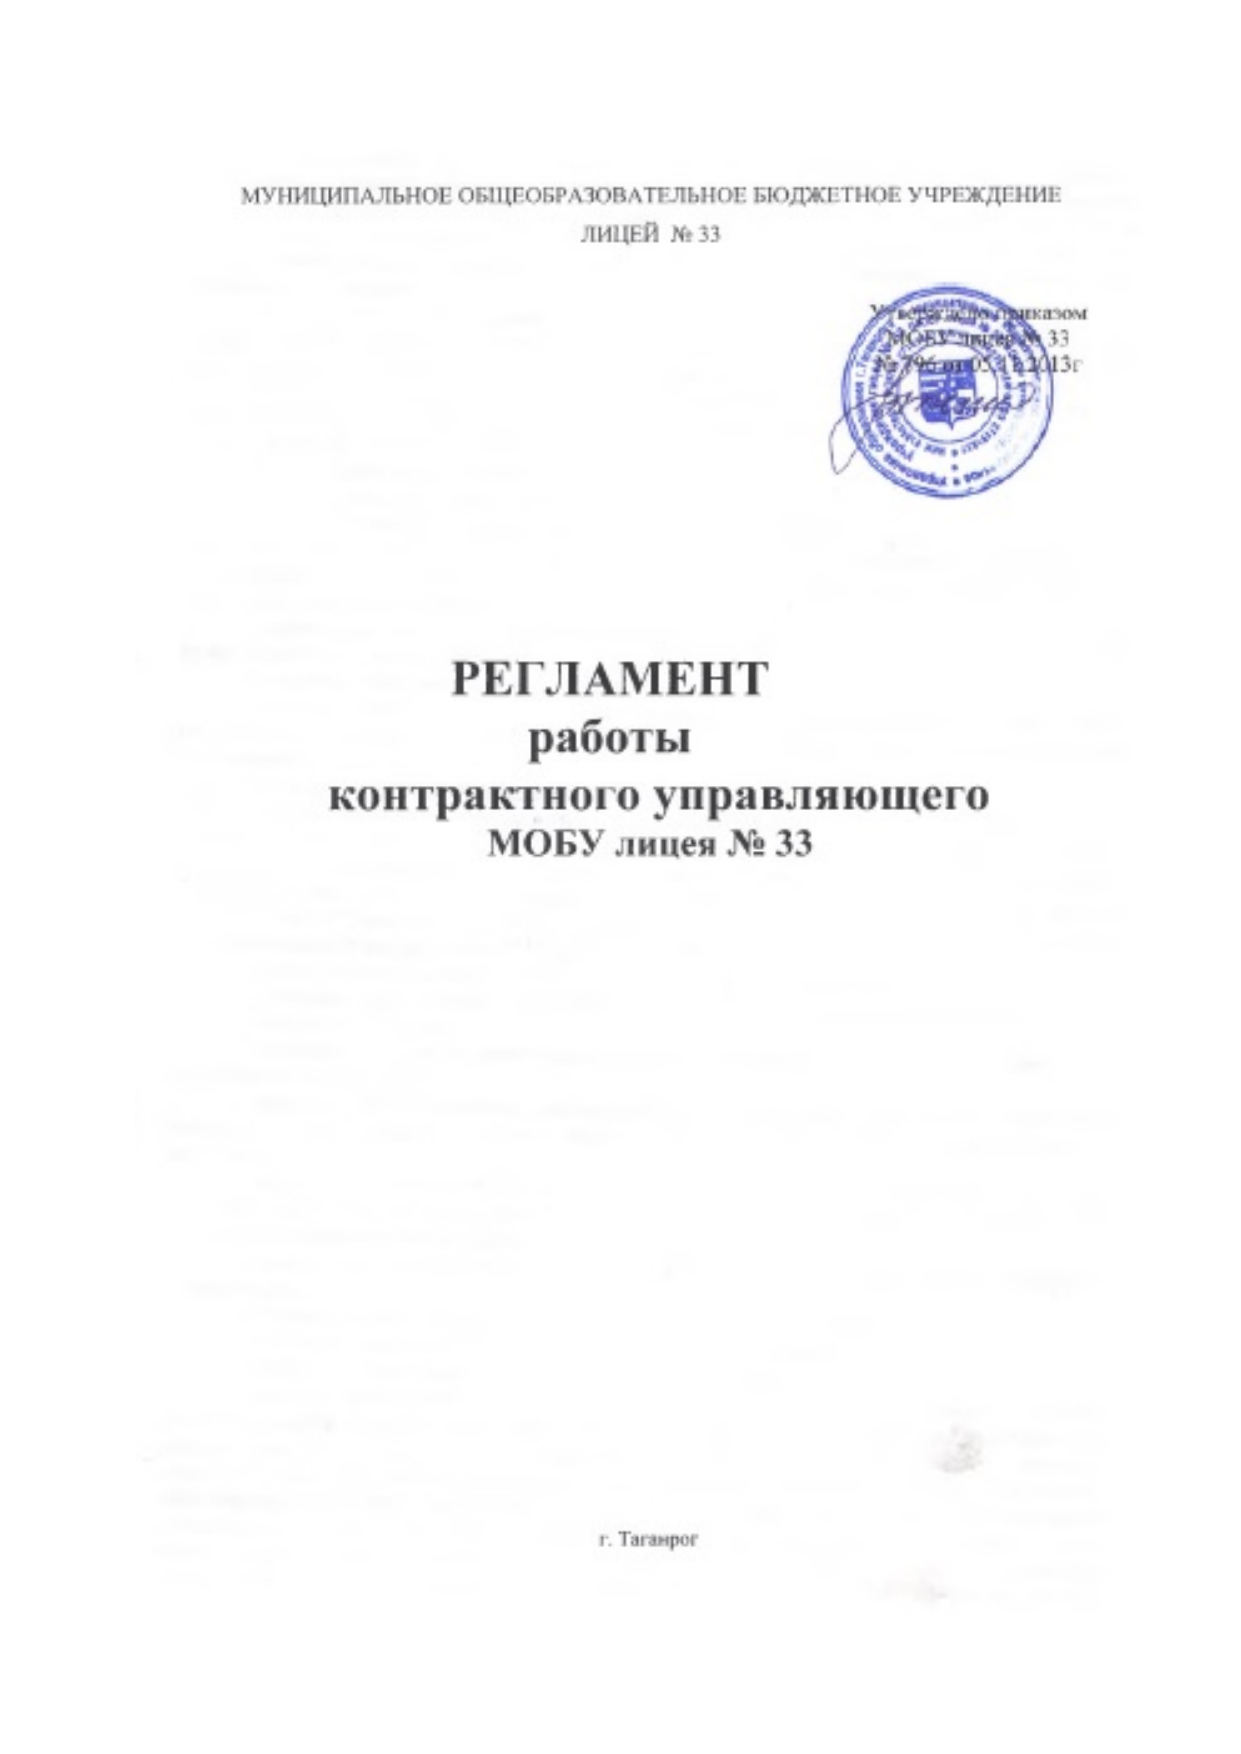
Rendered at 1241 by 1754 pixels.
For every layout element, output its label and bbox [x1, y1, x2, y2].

picture [132, 83, 1167, 1649]
